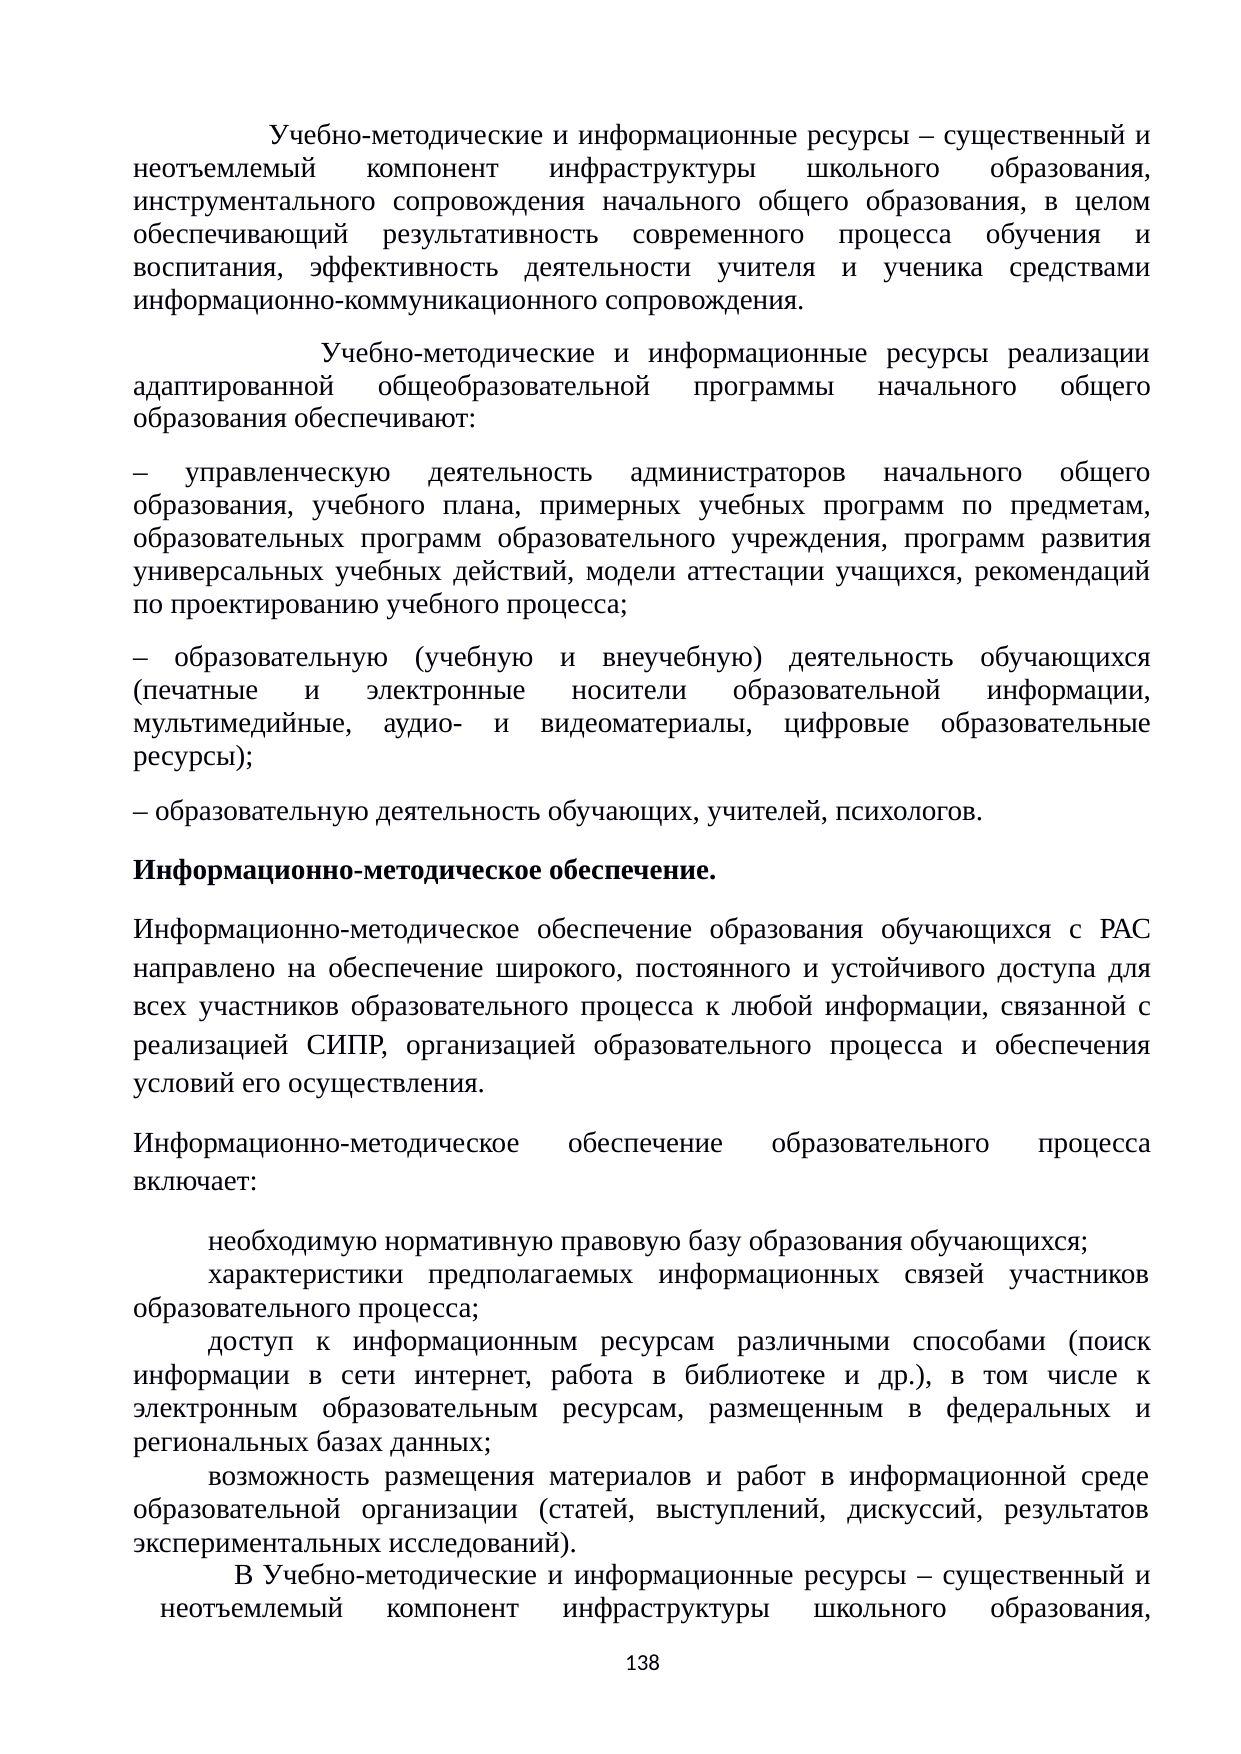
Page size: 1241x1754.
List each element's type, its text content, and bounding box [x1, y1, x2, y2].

text Информационно-методическое обеспечение образовательного процесса включает: [133, 1125, 1152, 1197]
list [160, 1558, 1152, 1624]
list характеристики предполагаемых информационных связей участников образовательного процесса; [133, 1256, 1149, 1323]
text Учебно-методические и информационные ресурсы реализации адаптированной общеобразовательной программы начального общего образования обеспечивают: [133, 336, 1152, 434]
list доступ к информационным ресурсам различными способами (поиск информации в сети интернет, работа в библиотеке и др.), в том числе к электронным образовательным ресурсам, размещенным в федеральных и региональных базах данных; [133, 1323, 1152, 1458]
text – образовательную деятельность обучающих, учителей, психологов. [133, 793, 1152, 826]
list необходимую нормативную правовую базу образования обучающихся; [133, 1223, 1152, 1256]
text Информационно-методическое обеспечение. [133, 852, 1152, 886]
text Учебно-методические и информационные ресурсы – существенный и неотъемлемый компонент инфраструктуры школьного образования, инструментального сопровождения начального общего образования, в целом обеспечивающий результативность современного процесса обучения и воспитания, эффективность деятельности учителя и ученика средствами информационно-коммуникационного сопровождения. [133, 118, 1152, 316]
text Информационно-методическое обеспечение образования обучающихся с РАС направлено на обеспечение широкого, постоянного и устойчивого доступа для всех участников образовательного процесса к любой информации, связанной с реализацией СИПР, организацией образовательного процесса и обеспечения условий его осуществления. [133, 911, 1152, 1099]
list возможность размещения материалов и работ в информационной среде образовательной организации (статей, выступлений, дискуссий, результатов экспериментальных исследований). [133, 1458, 1149, 1558]
text – управленческую деятельность администраторов начального общего образования, учебного плана, примерных учебных программ по предметам, образовательных программ образовательного учреждения, программ развития универсальных учебных действий, модели аттестации учащихся, рекомендаций по проектированию учебного процесса; [133, 455, 1152, 619]
text – образовательную (учебную и внеучебную) деятельность обучающихся (печатные и электронные носители образовательной информации, мультимедийные, аудио- и видеоматериалы, цифровые образовательные ресурсы); [133, 640, 1152, 772]
